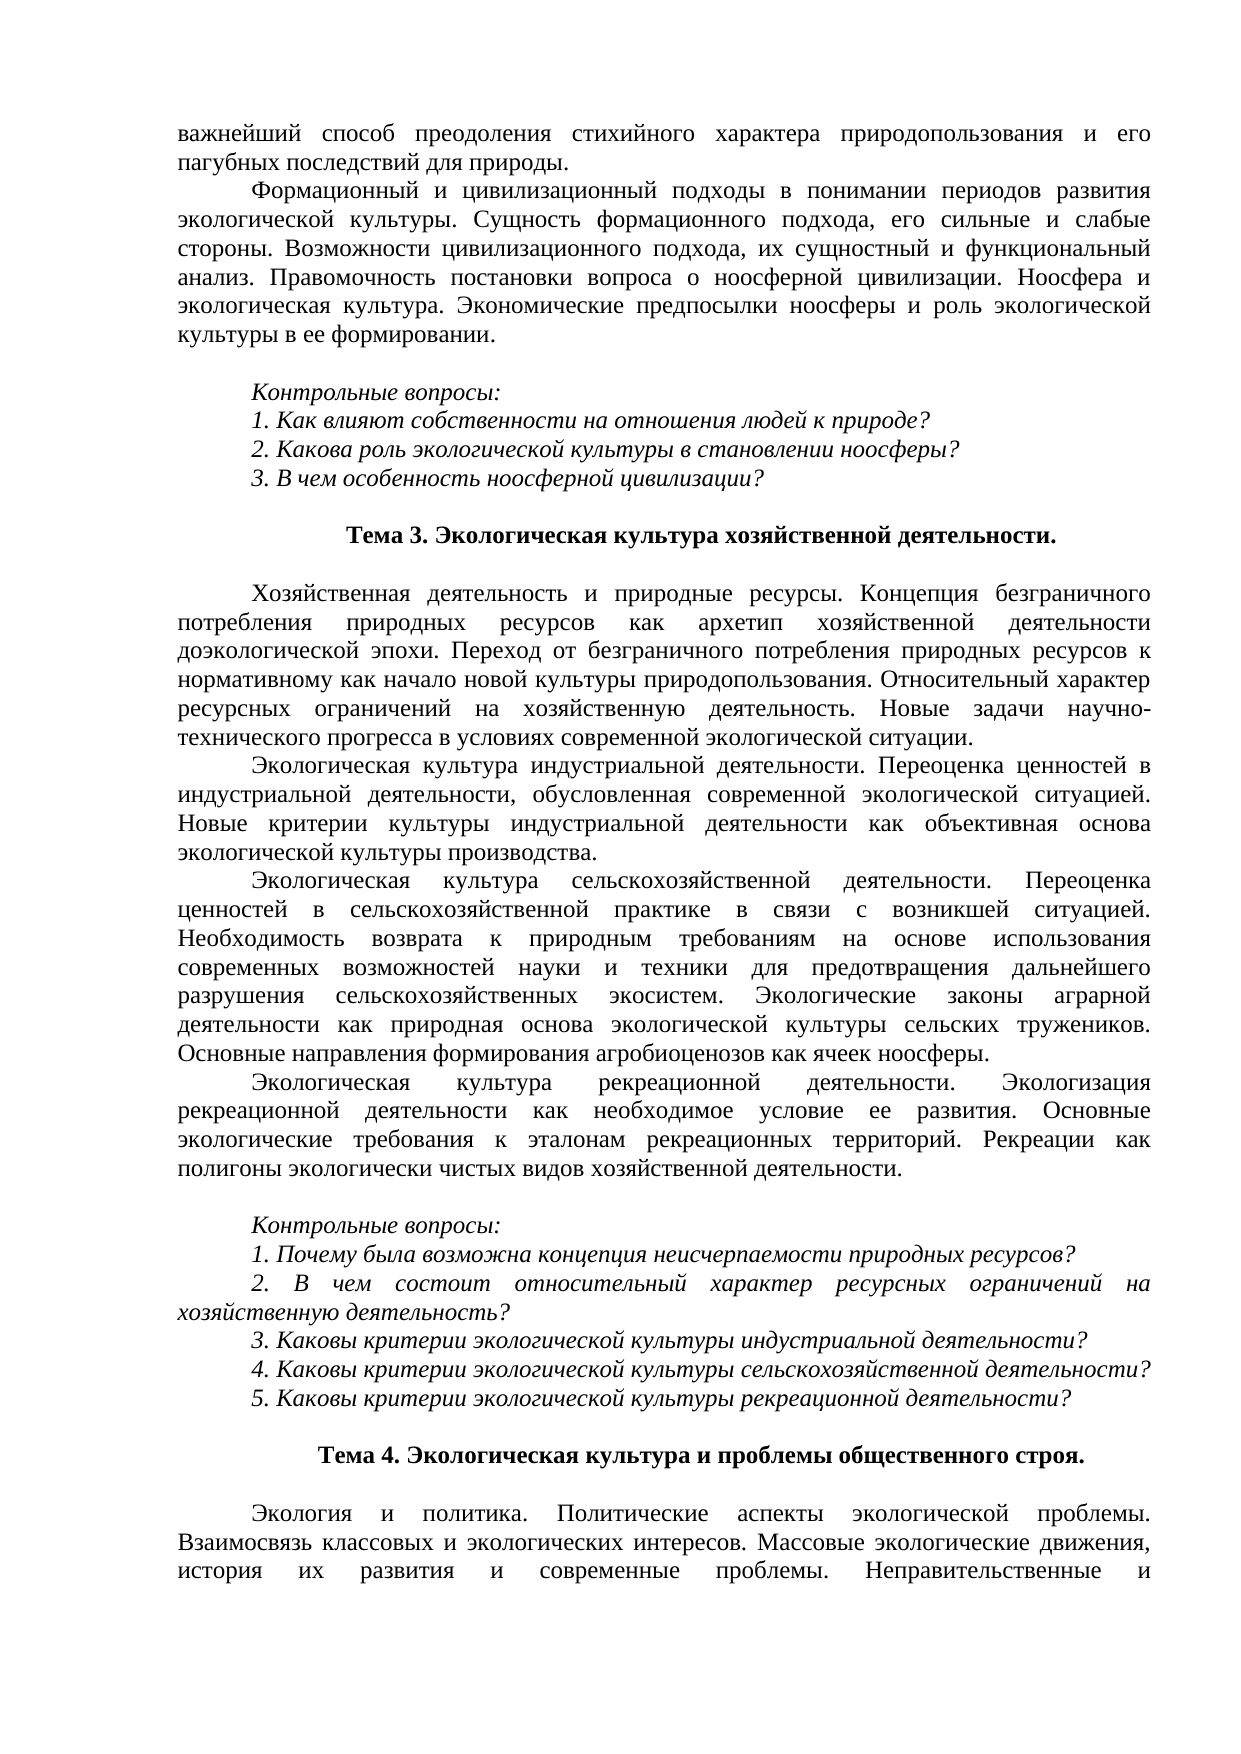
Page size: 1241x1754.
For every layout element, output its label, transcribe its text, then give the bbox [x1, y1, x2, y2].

text 4. Каковы критерии экологической культуры сельскохозяйственной деятельности? [177, 1354, 1152, 1383]
text 3. В чем особенность ноосферной цивилизации? [177, 463, 1152, 492]
text 2. Какова роль экологической культуры в становлении ноосферы? [177, 434, 1152, 463]
text 1. Как влияют собственности на отношения людей к природе? [177, 406, 1152, 434]
text 2. В чем состоит относительный характер ресурсных ограничений на хозяйственную деятельность? [177, 1268, 1152, 1326]
text Экологическая культура индустриальной деятельности. Переоценка ценностей в индустриальной деятельности, обусловленная современной экологической ситуацией. Новые критерии культуры индустриальной деятельности как объективная основа экологической культуры производства. [177, 751, 1152, 866]
text Тема 3. Экологическая культура хозяйственной деятельности. [177, 521, 1152, 549]
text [177, 1498, 1152, 1584]
text Формационный и цивилизационный подходы в понимании периодов развития экологической культуры. Сущность формационного подхода, его сильные и слабые стороны. Возможности цивилизационного подхода, их сущностный и функциональный анализ. Правомочность постановки вопроса о ноосферной цивилизации. Ноосфера и экологическая культура. Экономические предпосылки ноосферы и роль экологической культуры в ее формировании. [177, 176, 1152, 348]
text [177, 118, 1152, 176]
text Тема 4. Экологическая культура и проблемы общественного строя. [177, 1441, 1152, 1469]
text 5. Каковы критерии экологической культуры рекреационной деятельности? [177, 1383, 1152, 1412]
text 1. Почему была возможна концепция неисчерпаемости природных ресурсов? [177, 1239, 1152, 1268]
text Контрольные вопросы: [177, 1211, 1152, 1239]
text Хозяйственная деятельность и природные ресурсы. Концепция безграничного потребления природных ресурсов как архетип хозяйственной деятельности доэкологической эпохи. Переход от безграничного потребления природных ресурсов к нормативному как начало новой культуры природопользования. Относительный характер ресурсных ограничений на хозяйственную деятельность. Новые задачи научно-технического прогресса в условиях современной экологической ситуации. [177, 578, 1152, 751]
text Контрольные вопросы: [177, 377, 1152, 406]
text Экологическая культура рекреационной деятельности. Экологизация рекреационной деятельности как необходимое условие ее развития. Основные экологические требования к эталонам рекреационных территорий. Рекреации как полигоны экологически чистых видов хозяйственной деятельности. [177, 1067, 1152, 1182]
text Экологическая культура сельскохозяйственной деятельности. Переоценка ценностей в сельскохозяйственной практике в связи с возникшей ситуацией. Необходимость возврата к природным требованиям на основе использования современных возможностей науки и техники для предотвращения дальнейшего разрушения сельскохозяйственных экосистем. Экологические законы аграрной деятельности как природная основа экологической культуры сельских тружеников. Основные направления формирования агробиоценозов как ячеек ноосферы. [177, 866, 1152, 1067]
text 3. Каковы критерии экологической культуры индустриальной деятельности? [177, 1326, 1152, 1354]
